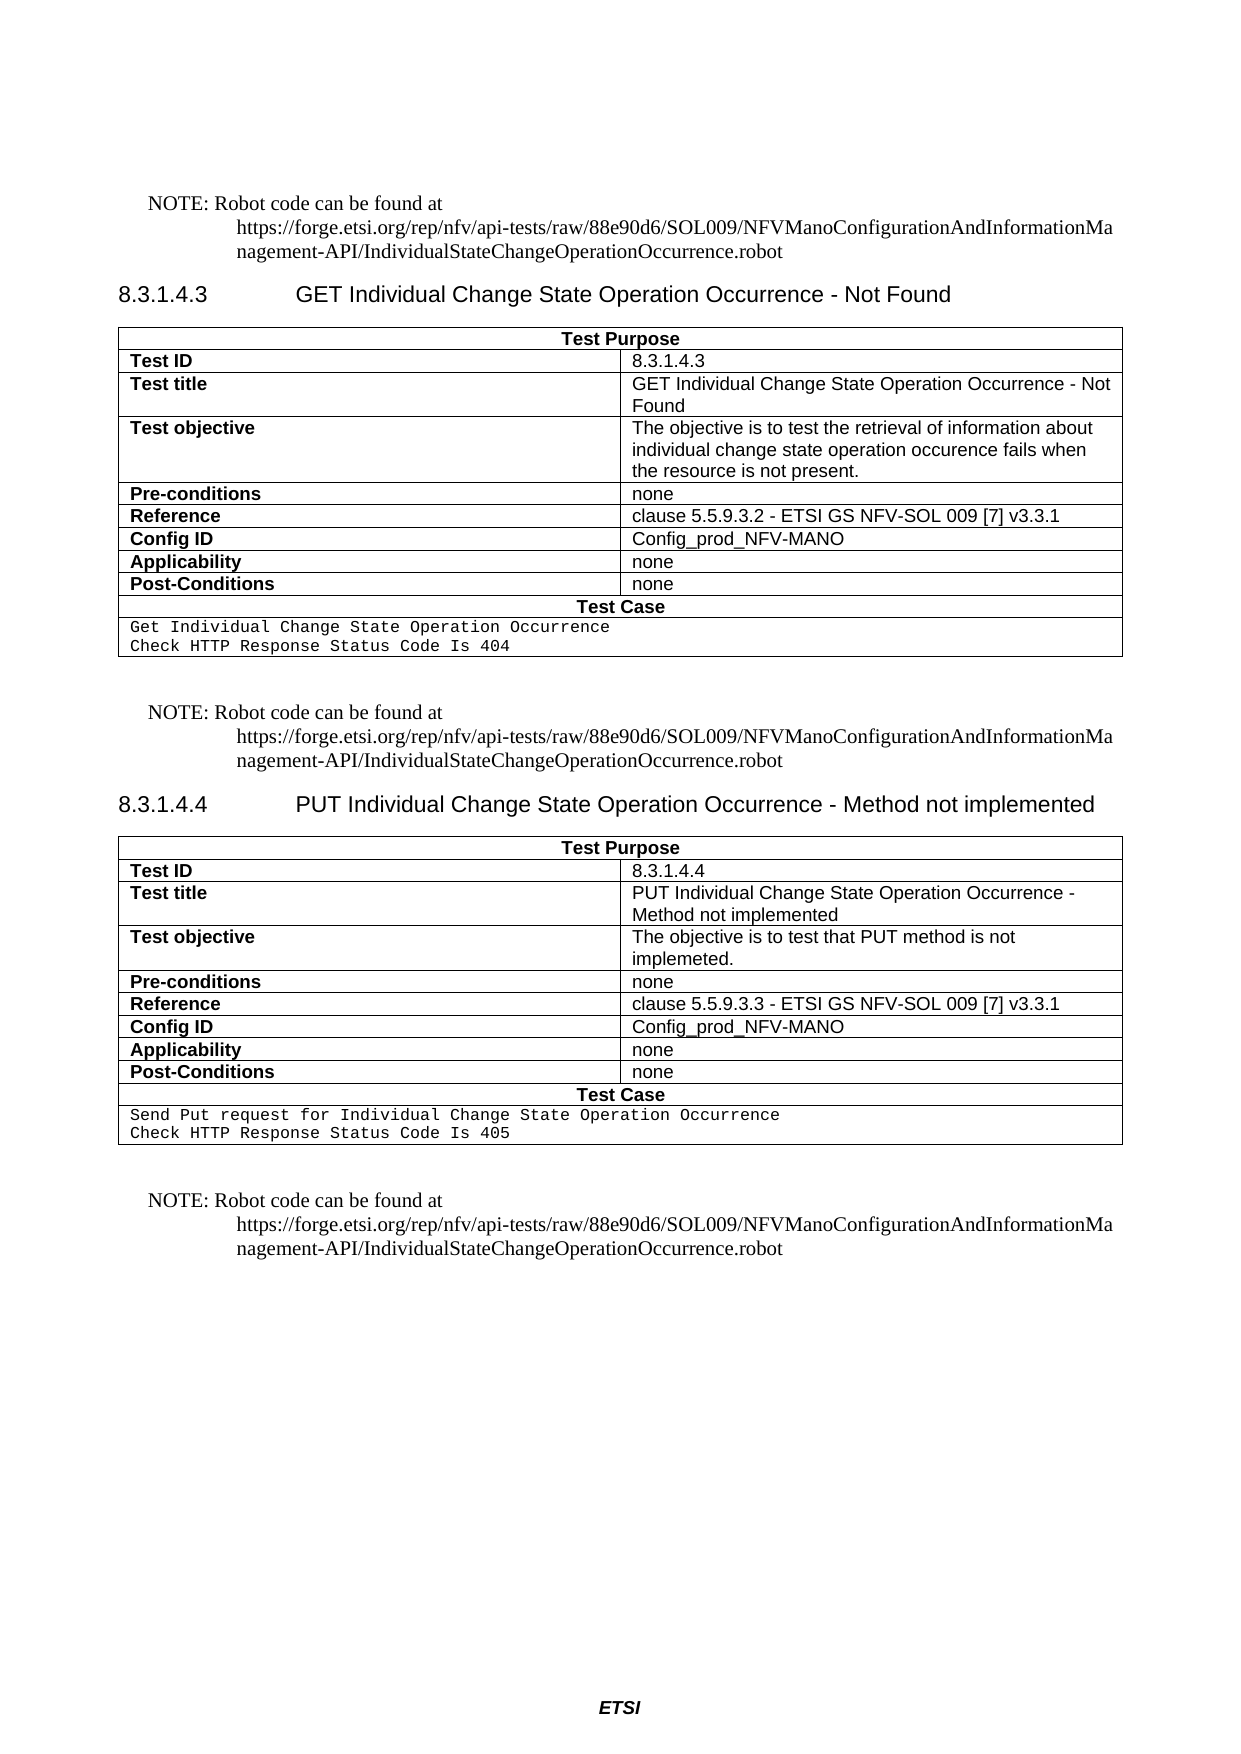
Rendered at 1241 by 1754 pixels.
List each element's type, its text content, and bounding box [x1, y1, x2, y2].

table_cell Send Put request for Individual Change State Operation Occurrence Check HTTP Response Status Code Is 405 [119, 1106, 1122, 1144]
table_cell Applicability [119, 1038, 620, 1060]
table_cell Post-Conditions [119, 1061, 620, 1082]
table_cell clause 5.5.9.3.2 - ETSI GS NFV-SOL 009 [7] v3.3.1 [621, 505, 1122, 527]
table_cell Pre-conditions [119, 971, 620, 992]
table_cell none [621, 551, 1122, 572]
table_cell Config ID [119, 528, 620, 549]
table_cell 8.3.1.4.4 [621, 860, 1122, 881]
table_header Test Purpose [119, 328, 1122, 349]
table_cell Pre-conditions [119, 483, 620, 504]
table_cell clause 5.5.9.3.3 - ETSI GS NFV-SOL 009 [7] v3.3.1 [621, 993, 1122, 1015]
table_cell 8.3.1.4.3 [621, 350, 1122, 372]
table_cell The objective is to test the retrieval of information about individual change state operation occurence fails when the resource is not present. [621, 417, 1122, 482]
table_cell Test title [119, 882, 620, 925]
table_cell Test ID [119, 860, 620, 881]
table_cell none [621, 1038, 1122, 1060]
table_cell PUT Individual Change State Operation Occurrence - Method not implemented [621, 882, 1122, 925]
table_cell Post-Conditions [119, 573, 620, 595]
table_cell Applicability [119, 551, 620, 572]
table_cell Reference [119, 993, 620, 1015]
table_cell Test objective [119, 417, 620, 482]
table_cell GET Individual Change State Operation Occurrence - Not Found [621, 373, 1122, 416]
table_cell Test Case [119, 596, 1122, 617]
table_cell none [621, 483, 1122, 504]
table_header Test Purpose [119, 837, 1122, 858]
table_cell Config_prod_NFV-MANO [621, 528, 1122, 549]
table_cell Get Individual Change State Operation Occurrence Check HTTP Response Status Code Is 404 [119, 618, 1122, 656]
table_cell Reference [119, 505, 620, 527]
subtitle 8.3.1.4.3 GET Individual Change State Operation Occurrence - Not Found [118, 281, 1122, 308]
table_cell none [621, 1061, 1122, 1082]
table_cell Test objective [119, 926, 620, 969]
table_cell Test ID [119, 350, 620, 372]
table_cell The objective is to test that PUT method is not implemeted. [621, 926, 1122, 969]
table_cell Config ID [119, 1016, 620, 1037]
table_cell none [621, 971, 1122, 992]
table_cell Test Case [119, 1084, 1122, 1105]
table_cell Config_prod_NFV-MANO [621, 1016, 1122, 1037]
table_cell Test title [119, 373, 620, 416]
subtitle 8.3.1.4.4 PUT Individual Change State Operation Occurrence - Method not implemented [118, 791, 1122, 817]
table_cell none [621, 573, 1122, 595]
